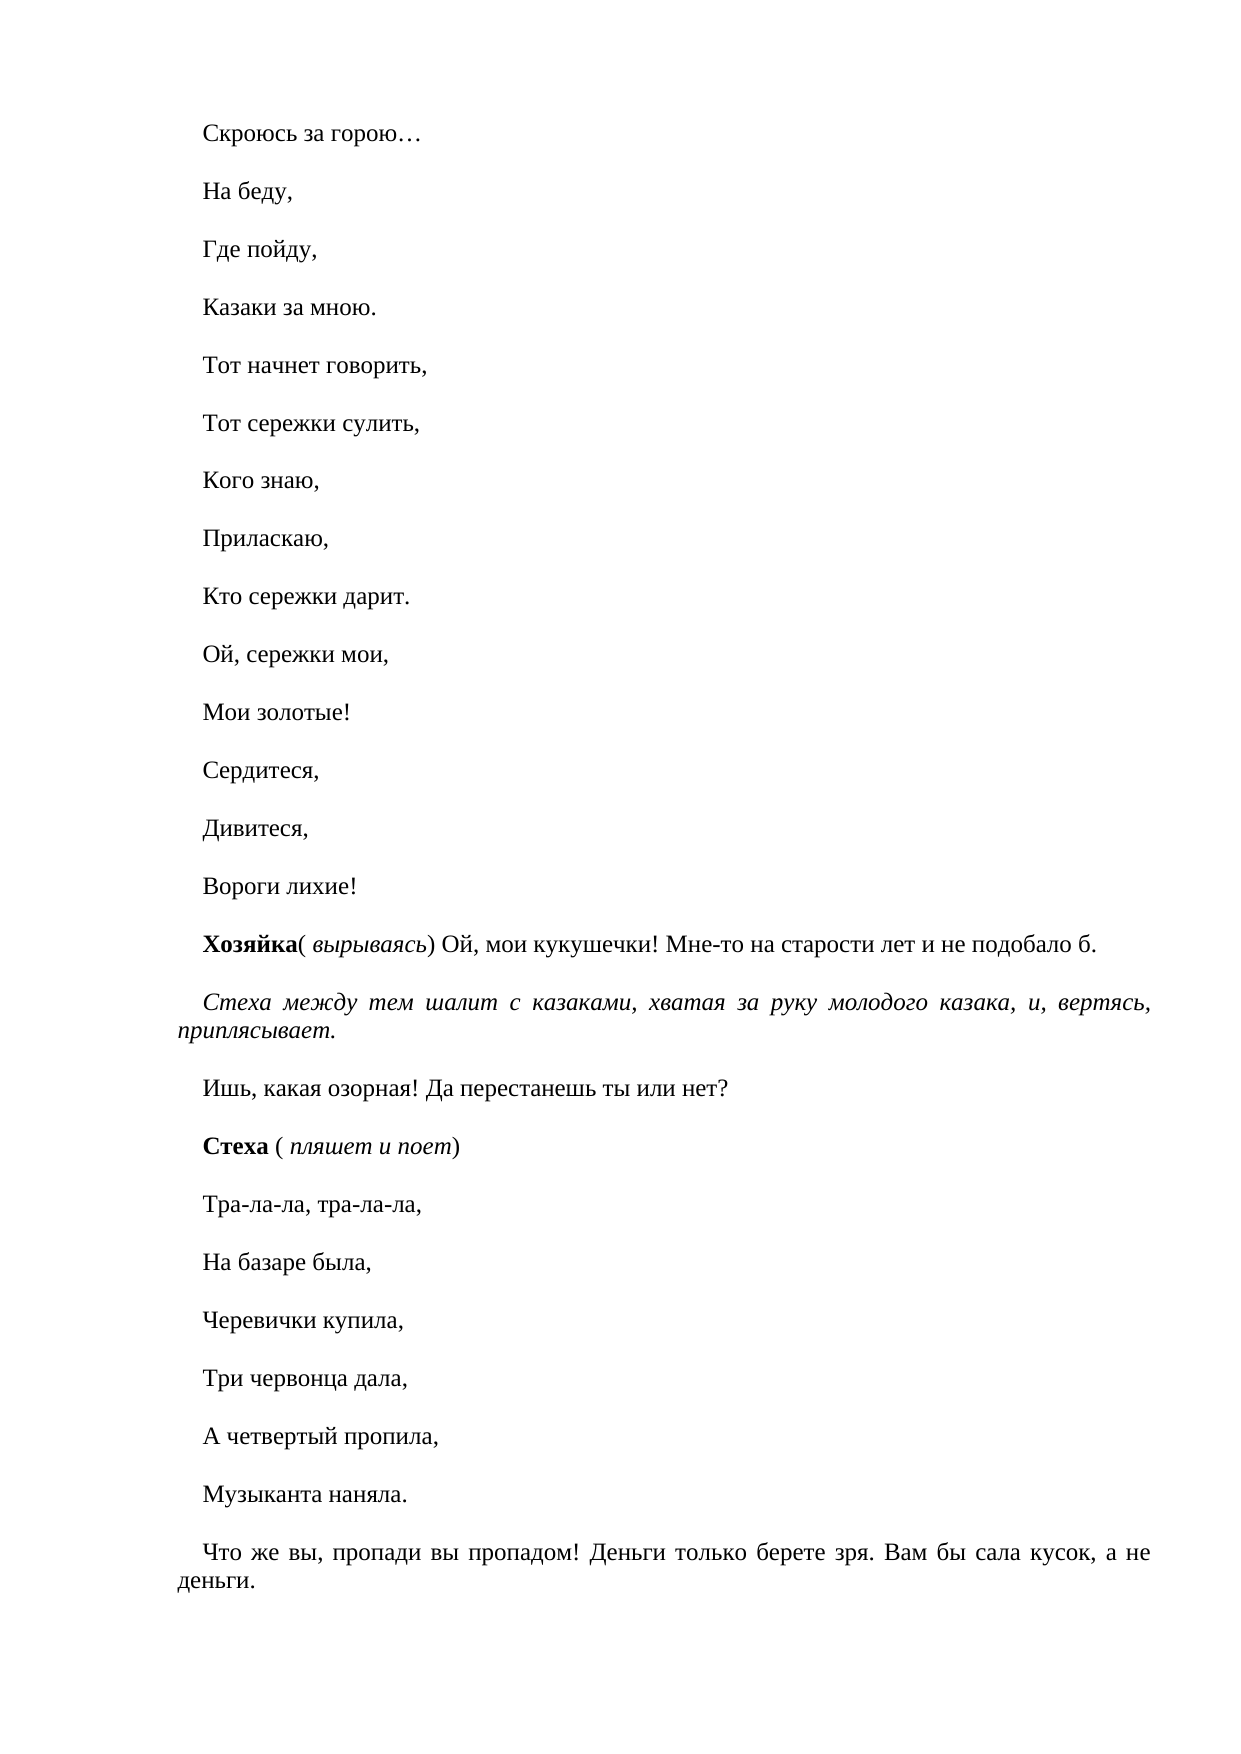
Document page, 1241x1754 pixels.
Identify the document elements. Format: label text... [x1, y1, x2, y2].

text Музыканта наняла. [177, 1479, 1152, 1508]
text Тот начнет говорить, [177, 350, 1152, 378]
text Стеха ( пляшет и поет) [177, 1131, 1152, 1160]
text Мои золотые! [177, 697, 1152, 726]
text А четвертый пропила, [177, 1421, 1152, 1450]
text На беду, [177, 176, 1152, 205]
text Скроюсь за горою… [177, 118, 1152, 147]
text Хозяйка( вырываясь) Ой, мои кукушечки! Мне-то на старости лет и не подобало б. [177, 929, 1152, 958]
text Ишь, какая озорная! Да перестанешь ты или нет? [177, 1073, 1152, 1102]
text На базаре была, [177, 1247, 1152, 1276]
text Ой, сережки мои, [177, 639, 1152, 668]
text Кого знаю, [177, 466, 1152, 494]
text Дивитеся, [177, 813, 1152, 842]
text Три червонца дала, [177, 1363, 1152, 1392]
text Тра-ла-ла, тра-ла-ла, [177, 1189, 1152, 1218]
text Сердитеся, [177, 755, 1152, 784]
text Вороги лихие! [177, 871, 1152, 900]
text Тот сережки сулить, [177, 408, 1152, 436]
text Казаки за мною. [177, 292, 1152, 321]
text Стеха между тем шалит с казаками, хватая за руку молодого казака, и, вертясь, приплясывает. [177, 987, 1152, 1044]
text Черевички купила, [177, 1305, 1152, 1334]
text Кто сережки дарит. [177, 581, 1152, 610]
text Приласкаю, [177, 523, 1152, 552]
text Где пойду, [177, 234, 1152, 263]
text Что же вы, пропади вы пропадом! Деньги только берете зря. Вам бы сала кусок, а не деньги. [177, 1537, 1152, 1594]
